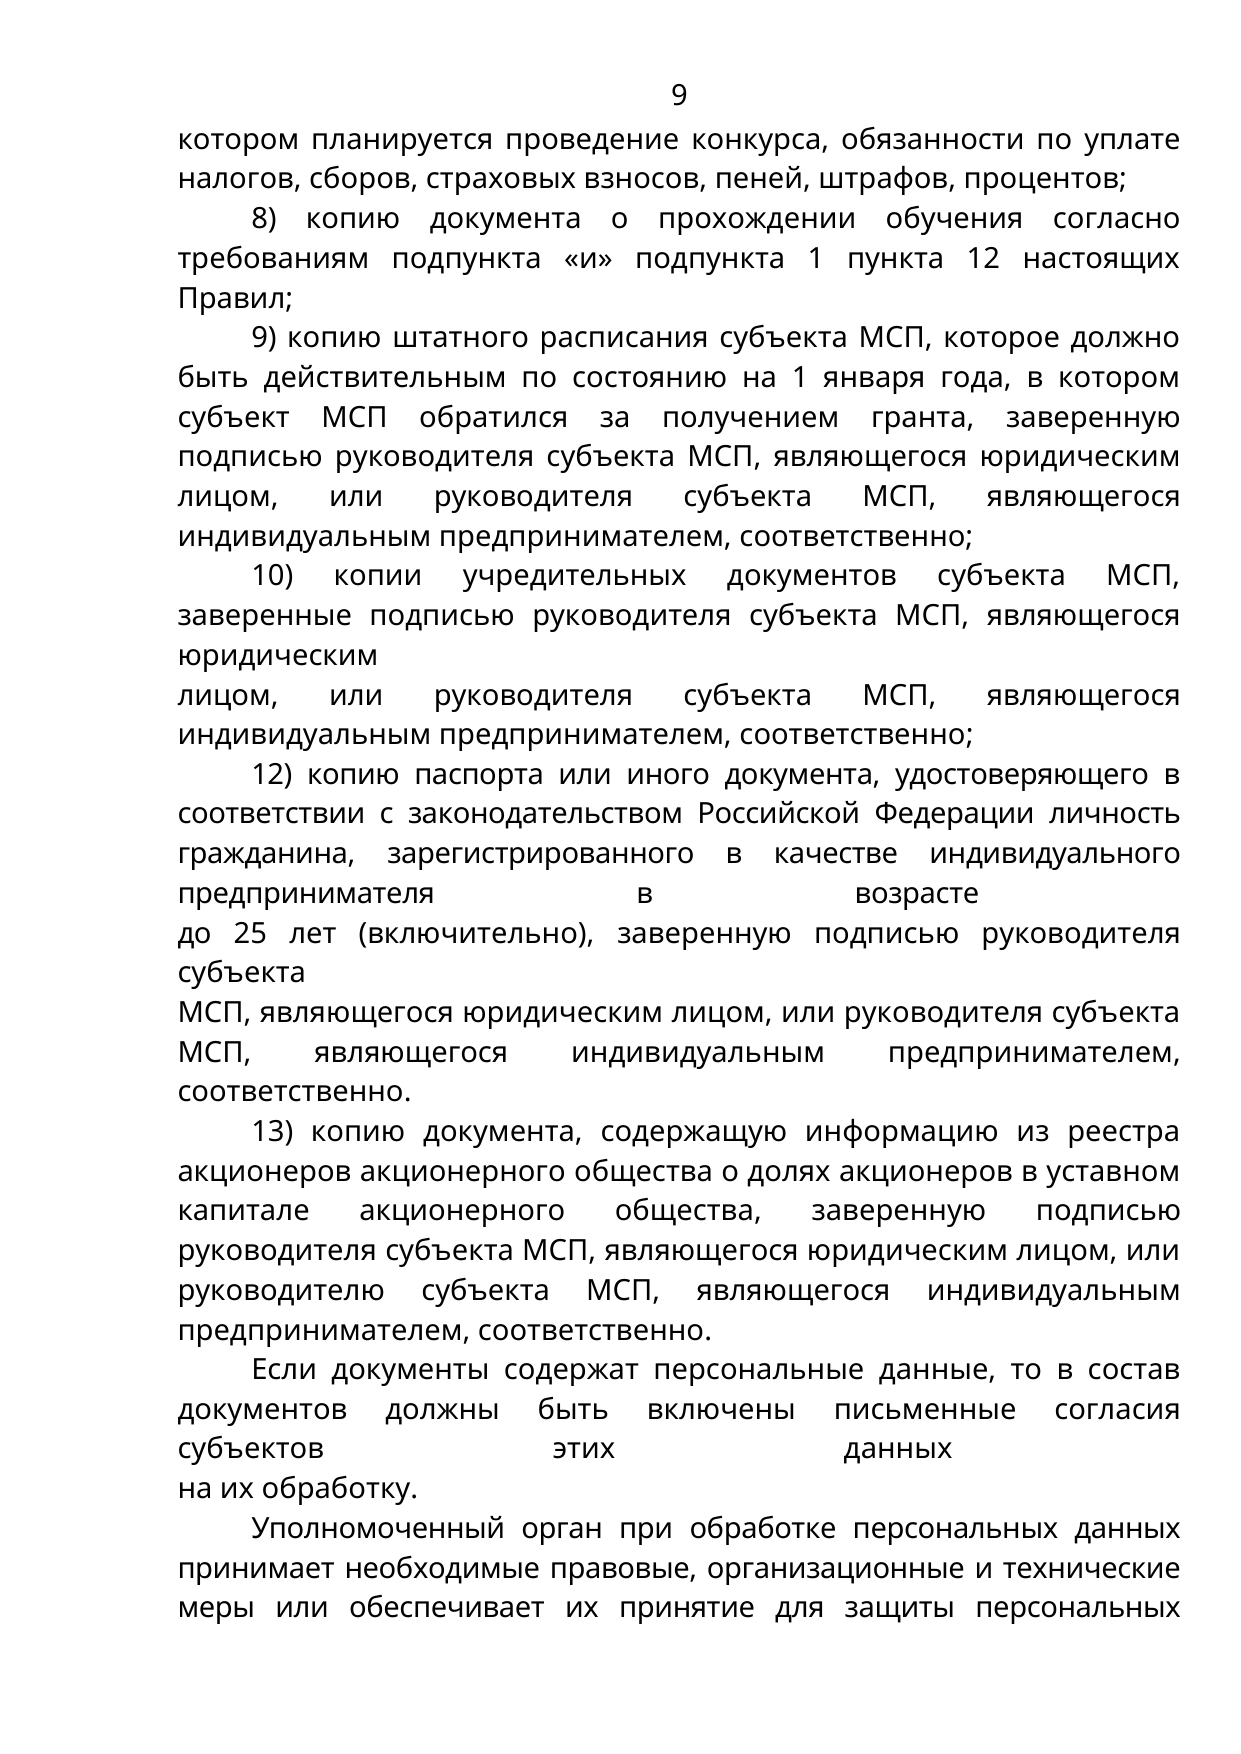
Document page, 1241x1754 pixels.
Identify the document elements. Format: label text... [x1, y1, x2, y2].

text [177, 118, 1181, 197]
text 10) копии учредительных документов субъекта МСП, заверенные подписью руководителя субъекта МСП, являющегося юридическим лицом, или руководителя субъекта МСП, являющегося индивидуальным предпринимателем, соответственно; [177, 555, 1181, 753]
text 8) копию документа о прохождении обучения согласно требованиям подпункта «и» подпункта 1 пункта 12 настоящих Правил; [177, 197, 1181, 317]
text 9) копию штатного расписания субъекта МСП, которое должно быть действительным по состоянию на 1 января года, в котором субъект МСП обратился за получением гранта, заверенную подписью руководителя субъекта МСП, являющегося юридическим лицом, или руководителя субъекта МСП, являющегося индивидуальным предпринимателем, соответственно; [177, 317, 1181, 555]
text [177, 1507, 1181, 1626]
text 13) копию документа, содержащую информацию из реестра акционеров акционерного общества о долях акционеров в уставном капитале акционерного общества, заверенную подписью руководителя субъекта МСП, являющегося юридическим лицом, или руководителю субъекта МСП, являющегося индивидуальным предпринимателем, соответственно. [177, 1110, 1181, 1348]
text 12) копию паспорта или иного документа, удостоверяющего в соответствии с законодательством Российской Федерации личность гражданина, зарегистрированного в качестве индивидуального предпринимателя в возрасте до 25 лет (включительно), заверенную подписью руководителя субъекта МСП, являющегося юридическим лицом, или руководителя субъекта МСП, являющегося индивидуальным предпринимателем, соответственно. [177, 753, 1181, 1110]
text Если документы содержат персональные данные, то в состав документов должны быть включены письменные согласия субъектов этих данных на их обработку. [177, 1348, 1181, 1507]
